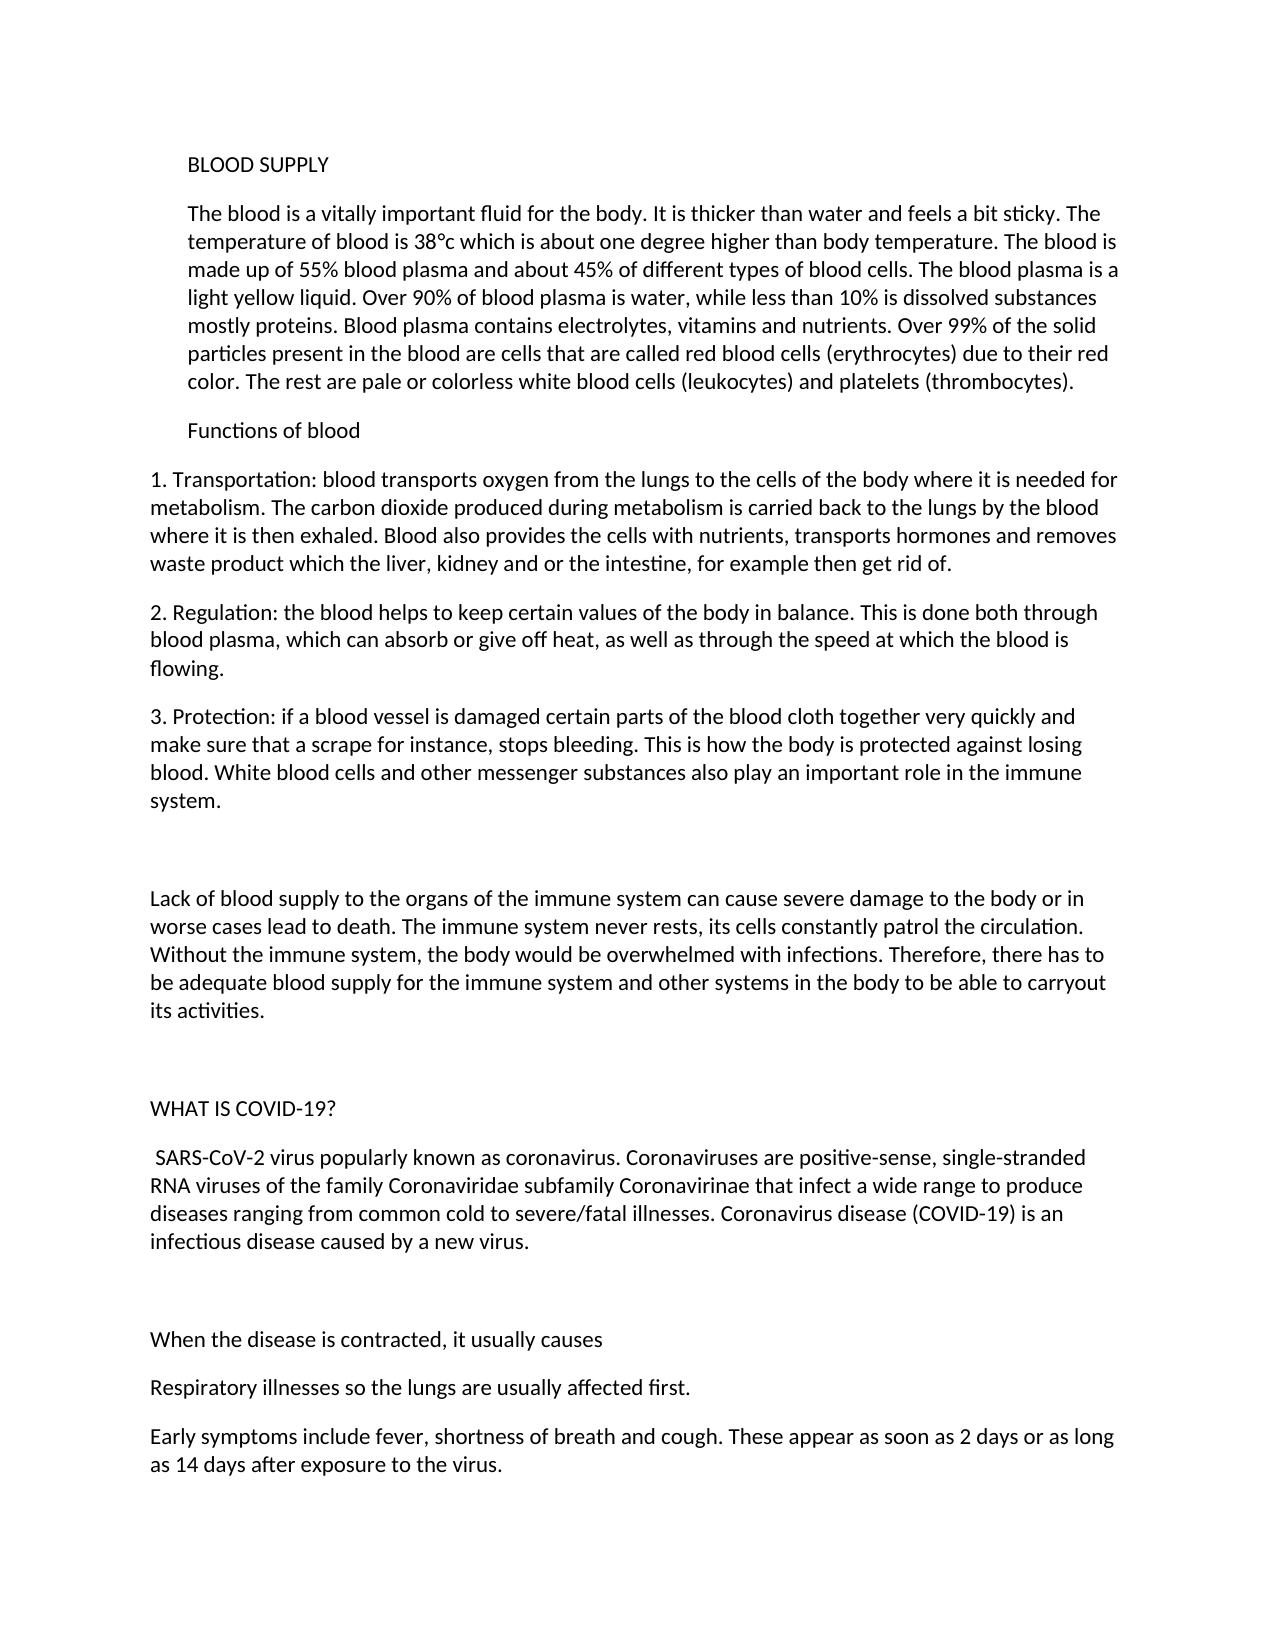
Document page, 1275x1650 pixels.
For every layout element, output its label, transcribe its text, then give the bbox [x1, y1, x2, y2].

text WHAT IS COVID-19? [150, 1094, 1125, 1122]
text 2. Regulation: the blood helps to keep certain values of the body in balance. This is done both through blood plasma, which can absorb or give off heat, as well as through the speed at which the blood is flowing. [150, 598, 1125, 682]
text 1. Transportation: blood transports oxygen from the lungs to the cells of the body where it is needed for metabolism. The carbon dioxide produced during metabolism is carried back to the lungs by the blood where it is then exhaled. Blood also provides the cells with nutrients, transports hormones and removes waste product which the liver, kidney and or the intestine, for example then get rid of. [150, 465, 1125, 577]
text 3. Protection: if a blood vessel is damaged certain parts of the blood cloth together very quickly and make sure that a scrape for instance, stops bleeding. This is how the body is protected against losing blood. White blood cells and other messenger substances also play an important role in the immune system. [150, 702, 1125, 814]
text Lack of blood supply to the organs of the immune system can cause severe damage to the body or in worse cases lead to death. The immune system never rests, its cells constantly patrol the circulation. Without the immune system, the body would be overwhelmed with infections. Therefore, there has to be adequate blood supply for the immune system and other systems in the body to be able to carryout its activities. [150, 884, 1125, 1024]
text The blood is a vitally important fluid for the body. It is thicker than water and feels a bit sticky. The temperature of blood is 38°c which is about one degree higher than body temperature. The blood is made up of 55% blood plasma and about 45% of different types of blood cells. The blood plasma is a light yellow liquid. Over 90% of blood plasma is water, while less than 10% is dissolved substances mostly proteins. Blood plasma contains electrolytes, vitamins and nutrients. Over 99% of the solid particles present in the blood are cells that are called red blood cells (erythrocytes) due to their red color. The rest are pale or colorless white blood cells (leukocytes) and platelets (thrombocytes). [187, 199, 1125, 395]
text SARS-CoV-2 virus popularly known as coronavirus. Coronaviruses are positive-sense, single-stranded RNA viruses of the family Coronaviridae subfamily Coronavirinae that infect a wide range to produce diseases ranging from common cold to severe/fatal illnesses. Coronavirus disease (COVID-19) is an infectious disease caused by a new virus. [150, 1143, 1125, 1255]
text Respiratory illnesses so the lungs are usually affected first. [150, 1373, 1125, 1402]
text Early symptoms include fever, shortness of breath and cough. These appear as soon as 2 days or as long as 14 days after exposure to the virus. [150, 1422, 1125, 1478]
text When the disease is contracted, it usually causes [150, 1325, 1125, 1353]
text BLOOD SUPPLY [187, 150, 1125, 178]
text Functions of blood [187, 416, 1125, 444]
